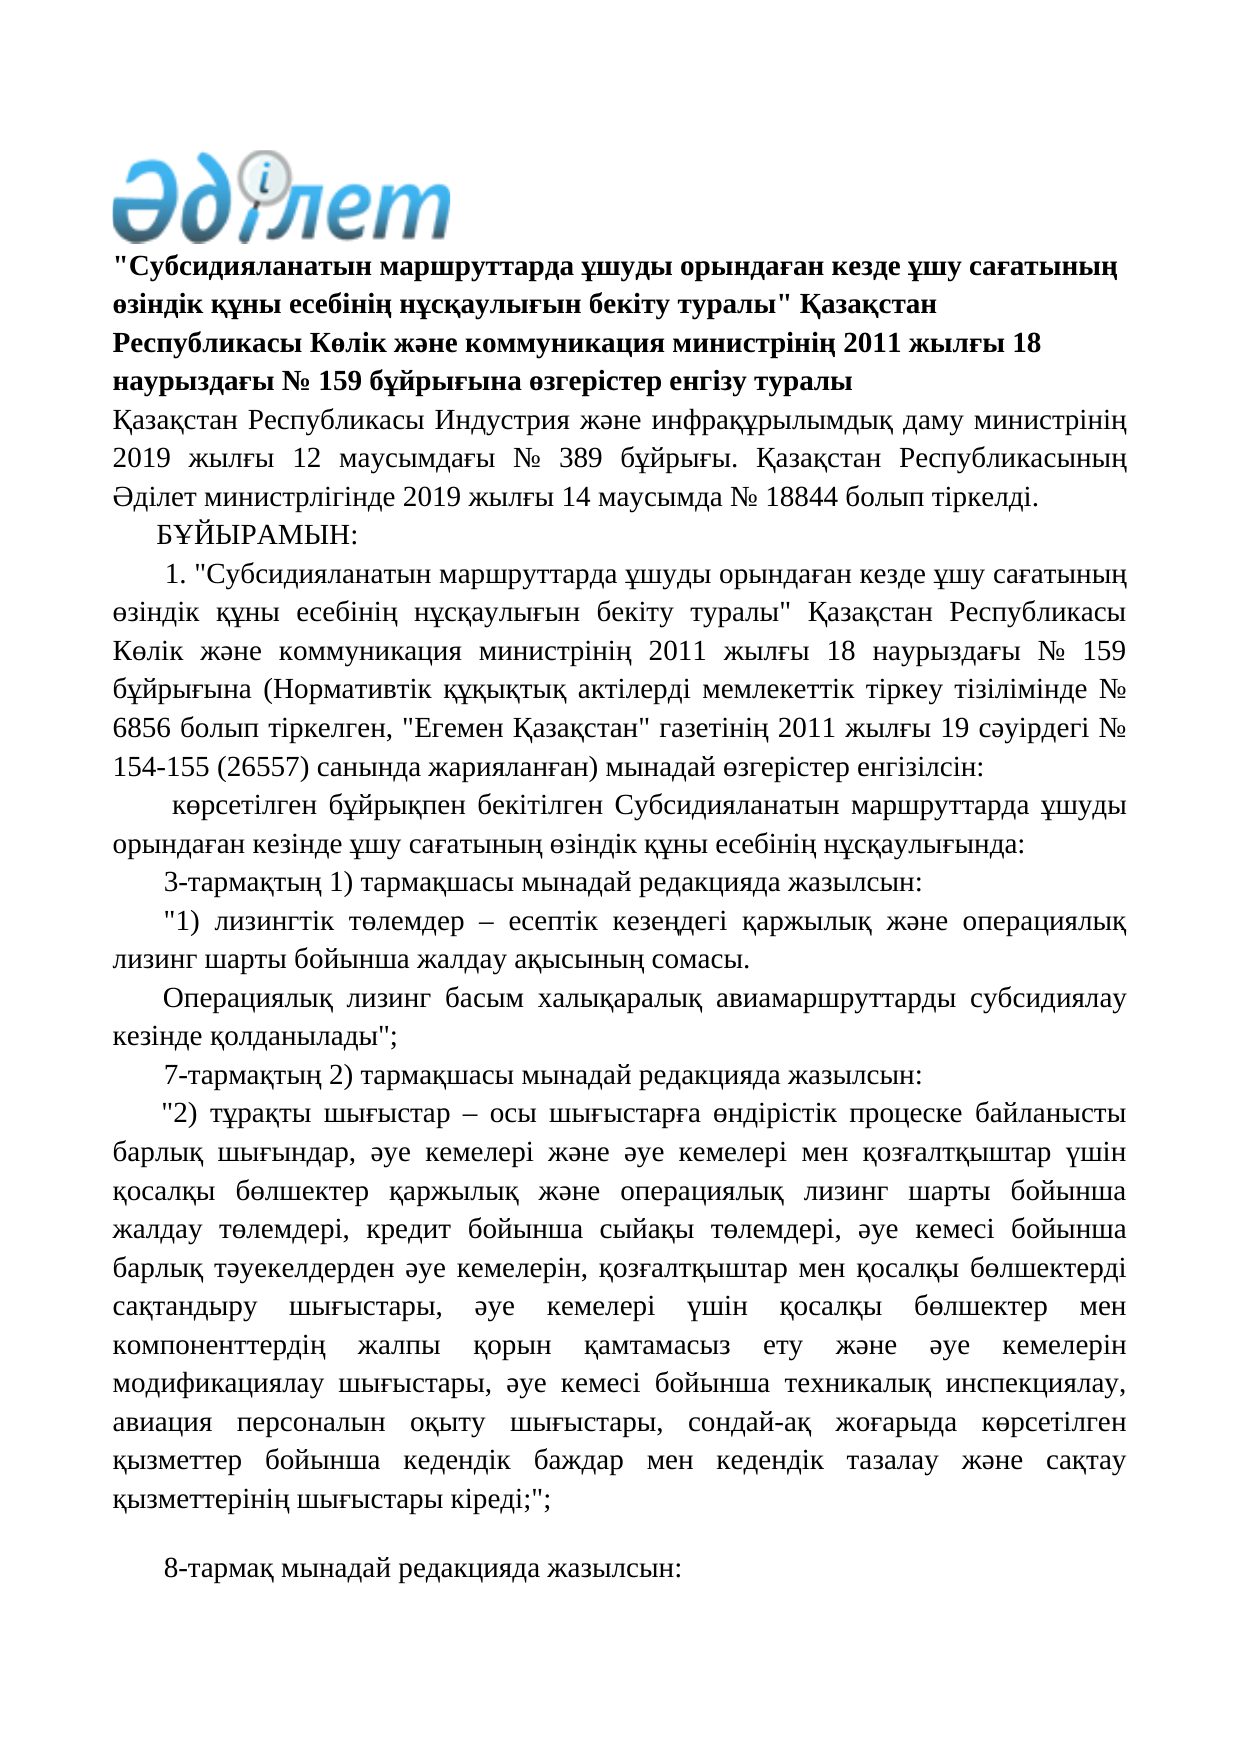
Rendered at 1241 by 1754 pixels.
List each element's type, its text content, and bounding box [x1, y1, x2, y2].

text Қазақстан Республикасы Индустрия және инфрақұрылымдық даму министрінің 2019 жылғы 12 маусымдағы № 389 бұйрығы. Қазақстан Республикасының Әділет министрлігінде 2019 жылғы 14 маусымда № 18844 болып тіркелді. [112, 402, 1128, 512]
text 3-тармақтың 1) тармақшасы мынадай редакцияда жазылсын: [112, 864, 1128, 898]
text БҰЙЫРАМЫН: [112, 517, 1128, 551]
text 8-тармақ мынадай редакцияда жазылсын: [112, 1550, 1128, 1583]
text "Субсидияланатын маршруттарда ұшуды орындаған кезде ұшу сағатының өзiндiк құны есебiнiң нұсқаулығын бекіту туралы" Қазақстан Республикасы Көлік және коммуникация министрінің 2011 жылғы 18 наурыздағы № 159 бұйрығына өзгерістер енгізу туралы [112, 248, 1128, 397]
text "2) тұрақты шығыстар – осы шығыстарға өндірістік процеске байланысты барлық шығындар, әуе кемелері және әуе кемелері мен қозғалтқыштар үшін қосалқы бөлшектер қаржылық және операциялық лизинг шарты бойынша жалдау төлемдері, кредит бойынша сыйақы төлемдері, әуе кемесі бойынша барлық тәуекелдерден әуе кемелерін, қозғалтқыштар мен қосалқы бөлшектерді сақтандыру шығыстары, әуе кемелері үшін қосалқы бөлшектер мен компоненттердің жалпы қорын қамтамасыз ету және әуе кемелерін модификациялау шығыстары, әуе кемесі бойынша техникалық инспекциялау, авиация персоналын оқыту шығыстары, сондай-ақ жоғарыда көрсетілген қызметтер бойынша кедендік баждар мен кедендік тазалау және сақтау қызметтерінің шығыстары кіреді;"; [112, 1096, 1128, 1514]
text "1) лизингтік төлемдер – есептік кезеңдегі қаржылық және операциялық лизинг шарты бойынша жалдау ақысының сомасы. [112, 903, 1128, 975]
text 7-тармақтың 2) тармақшасы мынадай редакцияда жазылсын: [112, 1057, 1128, 1091]
text көрсетілген бұйрықпен бекітілген Субсидияланатын маршруттарда ұшуды орындаған кезінде ұшу сағатының өзіндік құны есебінің нұсқаулығында: [112, 787, 1128, 859]
picture [112, 150, 451, 244]
text 1. "Субсидияланатын маршруттарда ұшуды орындаған кезде ұшу сағатының өзiндiк құны есебiнiң нұсқаулығын бекіту туралы" Қазақстан Республикасы Көлік және коммуникация министрінің 2011 жылғы 18 наурыздағы № 159 бұйрығына (Нормативтік құқықтық актілерді мемлекеттік тіркеу тізілімінде № 6856 болып тіркелген, "Егемен Қазақстан" газетінің 2011 жылғы 19 сәуірдегі № 154-155 (26557) санында жарияланған) мынадай өзгерістер енгізілсін: [112, 556, 1128, 782]
text Операциялық лизинг басым халықаралық авиамаршруттарды субсидиялау кезінде қолданылады"; [112, 980, 1128, 1052]
